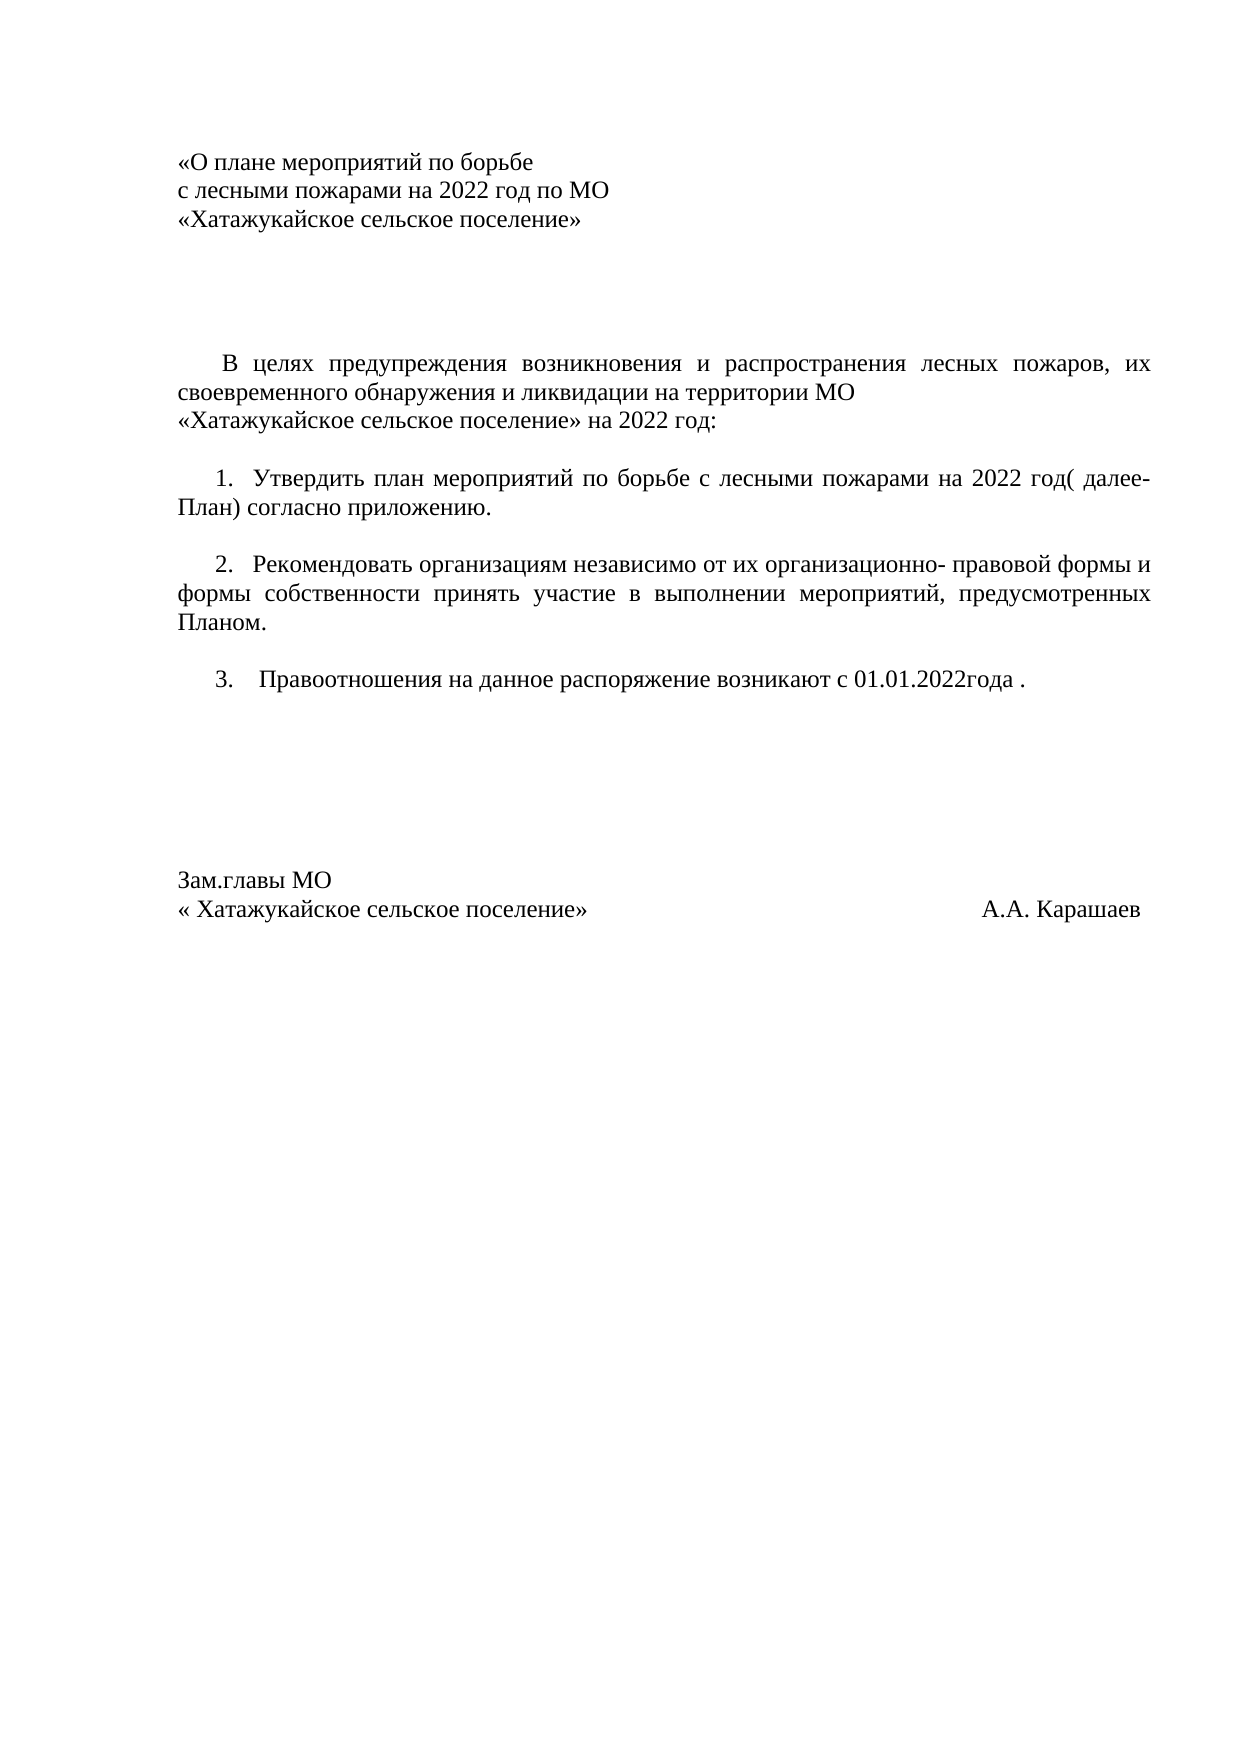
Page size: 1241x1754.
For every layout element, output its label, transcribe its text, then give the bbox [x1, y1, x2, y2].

list Правоотношения на данное распоряжение возникают с 01.01.2022года . [215, 664, 1152, 693]
text Зам.главы МО [177, 866, 1152, 894]
text с лесными пожарами на 2022 год по МО [177, 176, 1152, 204]
text «О плане мероприятий по борьбе [177, 147, 1152, 176]
text «Хатажукайское сельское поселение» на 2022 год: [177, 406, 1152, 434]
list Утвердить план мероприятий по борьбе с лесными пожарами на 2022 год( далее- План) согласно приложению. [177, 463, 1152, 521]
text В целях предупреждения возникновения и распространения лесных пожаров, их своевременного обнаружения и ликвидации на территории МО [177, 348, 1152, 406]
list Рекомендовать организациям независимо от их организационно- правовой формы и формы собственности принять участие в выполнении мероприятий, предусмотренных Планом. [177, 549, 1152, 636]
text «Хатажукайское сельское поселение» [177, 204, 1152, 233]
text « Хатажукайское сельское поселение» А.А. Карашаев [177, 894, 1152, 923]
